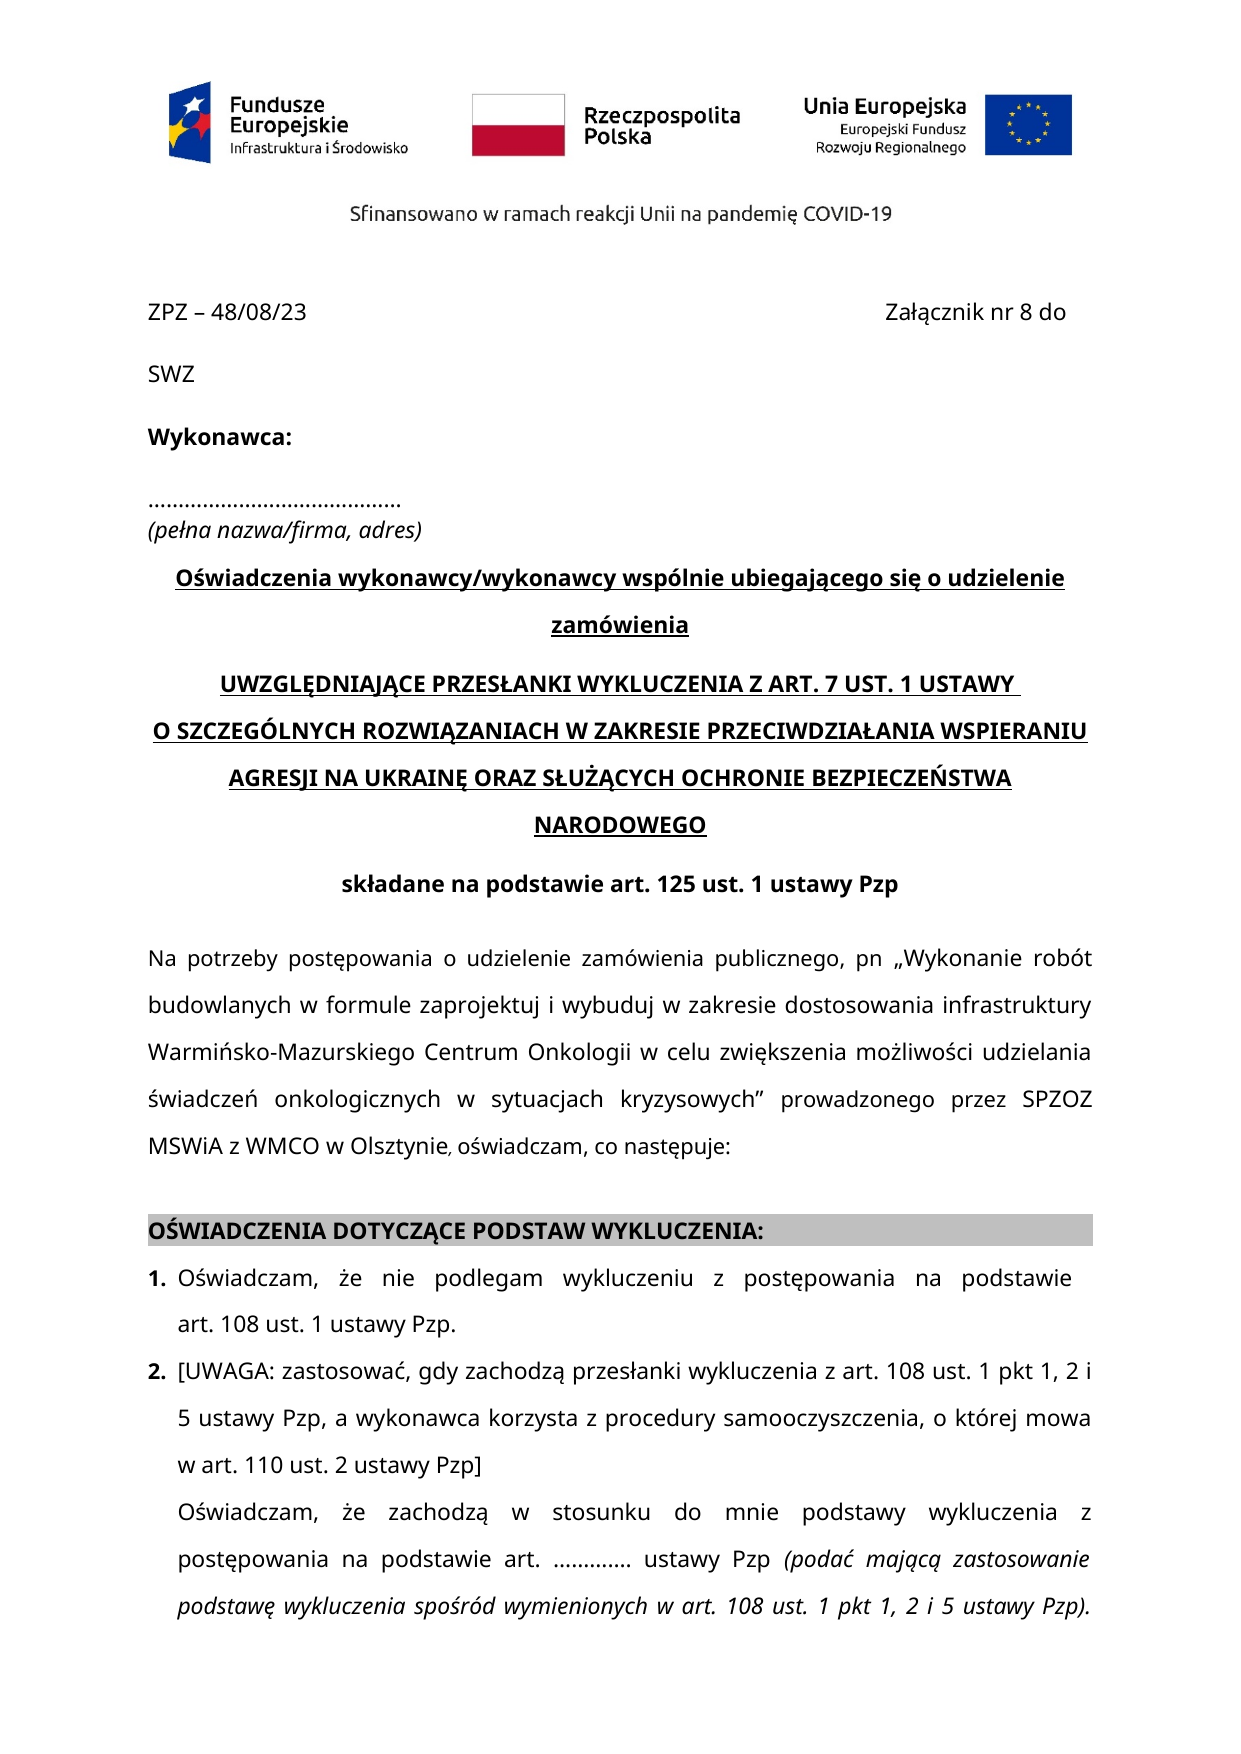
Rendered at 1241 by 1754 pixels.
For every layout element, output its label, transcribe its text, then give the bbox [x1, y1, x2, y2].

list [UWAGA: zastosować, gdy zachodzą przesłanki wykluczenia z art. 108 ust. 1 pkt 1, 2 i 5 ustawy Pzp, a wykonawca korzysta z procedury samooczyszczenia, o której mowa w art. 110 ust. 2 ustawy Pzp] [148, 1355, 1093, 1480]
list Oświadczam, że nie podlegam wykluczeniu z postępowania na podstawie art. 108 ust. 1 ustawy Pzp. [148, 1261, 1093, 1339]
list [177, 1496, 1093, 1621]
text (pełna nazwa/firma, adres) [148, 514, 472, 545]
text składane na podstawie art. 125 ust. 1 ustawy Pzp [148, 868, 1093, 899]
text OŚWIADCZENIA DOTYCZĄCE PODSTAW WYKLUCZENIA: [148, 1214, 1093, 1246]
text …………………………………… [148, 483, 472, 514]
text Wykonawca: [148, 420, 1093, 452]
text ZPZ – 48/08/23 Załącznik nr 8 do SWZ [148, 295, 1093, 389]
text Oświadczenia wykonawcy/wykonawcy wspólnie ubiegającego się o udzielenie zamówienia [148, 562, 1093, 640]
text Na potrzeby postępowania o udzielenie zamówienia publicznego, pn „Wykonanie robót budowlanych w formule zaprojektuj i wybuduj w zakresie dostosowania infrastruktury Warmińsko-Mazurskiego Centrum Onkologii w celu zwiększenia możliwości udzielania świadczeń onkologicznych w sytuacjach kryzysowych” prowadzonego przez SPZOZ MSWiA z WMCO w Olsztynie, oświadczam, co następuje: [148, 942, 1093, 1161]
text UWZGLĘDNIAJĄCE PRZESŁANKI WYKLUCZENIA Z ART. 7 UST. 1 USTAWY o szczególnych rozwiązaniach w zakresie przeciwdziałania wspieraniu agresji na Ukrainę oraz służących ochronie bezpieczeństwa narodowego [148, 668, 1093, 840]
picture [147, 59, 1093, 245]
